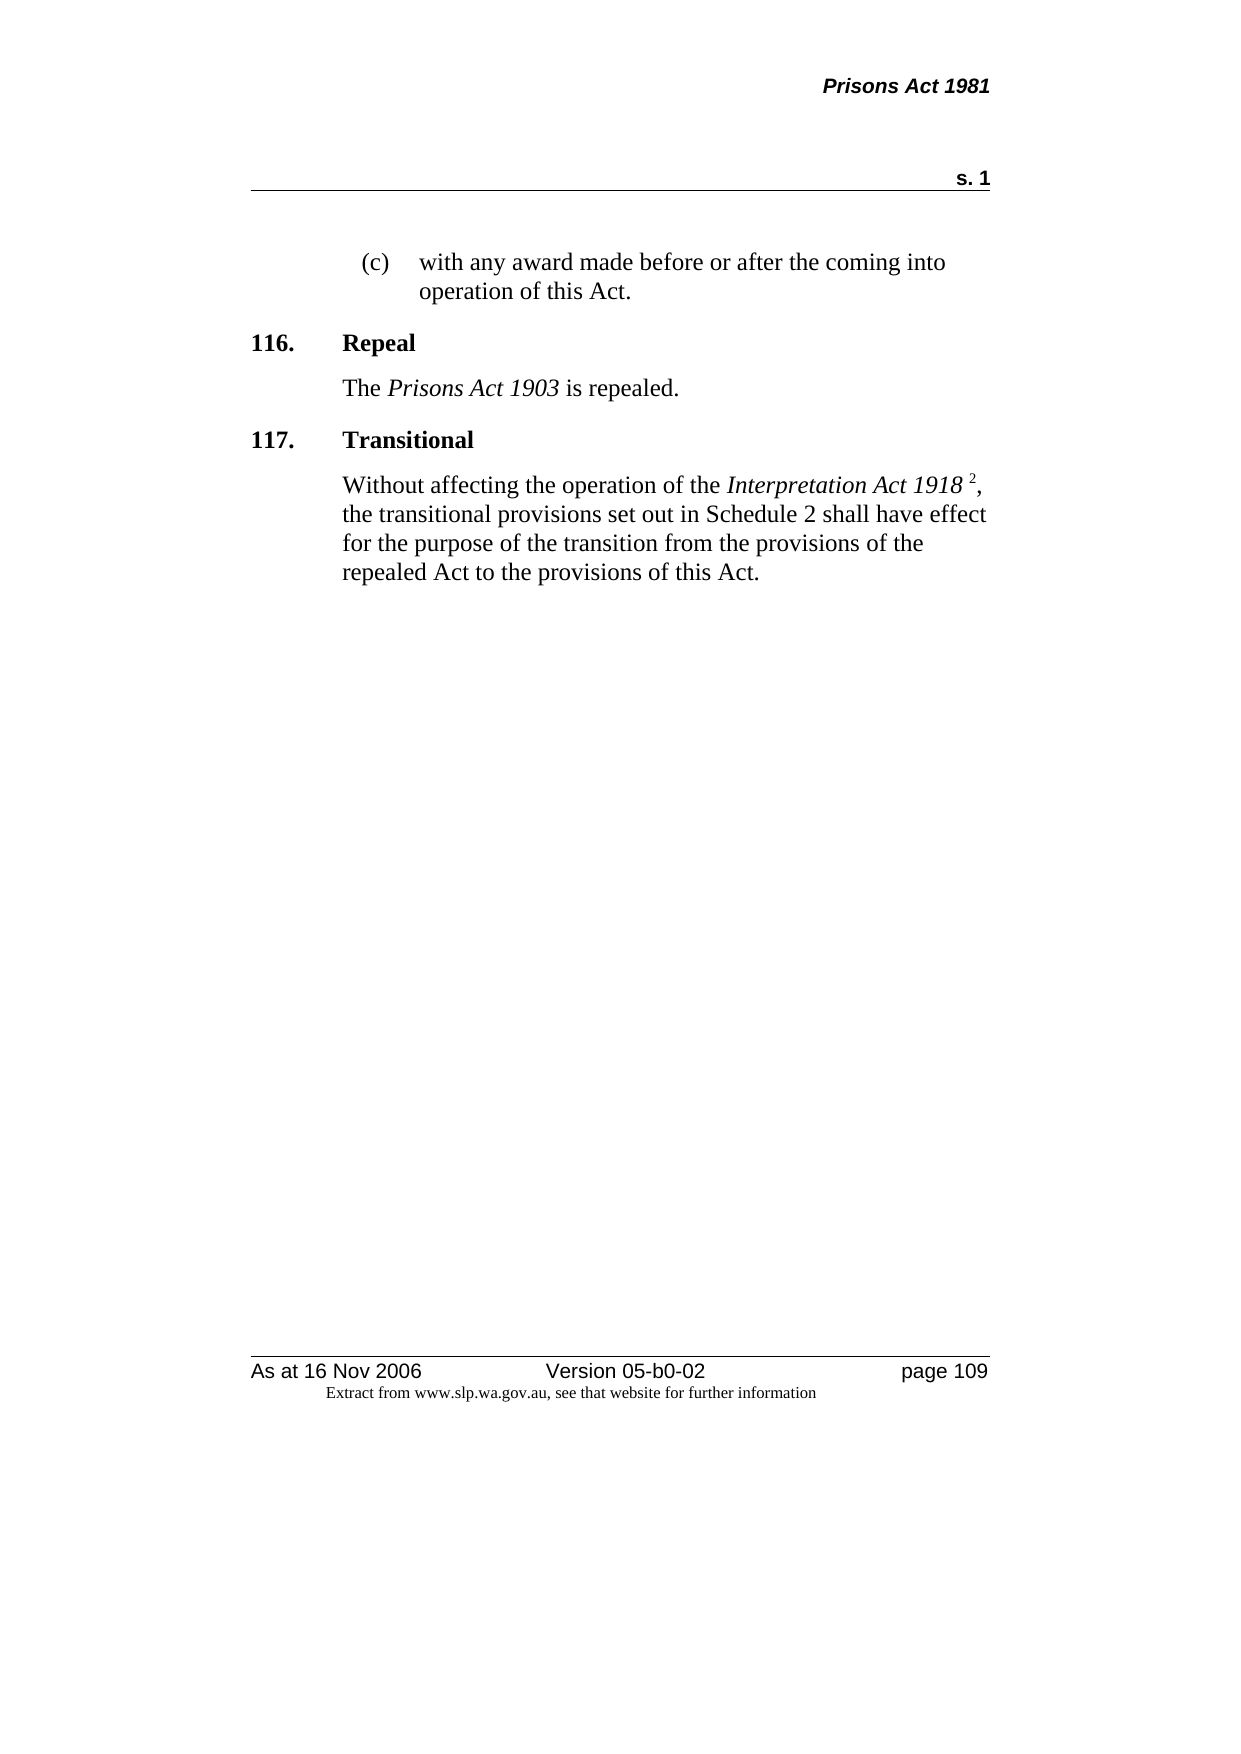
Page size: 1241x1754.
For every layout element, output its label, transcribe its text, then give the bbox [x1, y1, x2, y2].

text Without affecting the operation of the Interpretation Act 1918 2, the transitional provisions set out in Schedule 2 shall have effect for the purpose of the transition from the provisions of the repealed Act to the provisions of this Act. [251, 470, 990, 585]
text The Prisons Act 1903 is repealed. [251, 373, 990, 402]
subtitle 116. Repeal [251, 328, 990, 357]
subtitle 117. Transitional [251, 425, 990, 454]
text (c) with any award made before or after the coming into operation of this Act. [251, 247, 990, 305]
